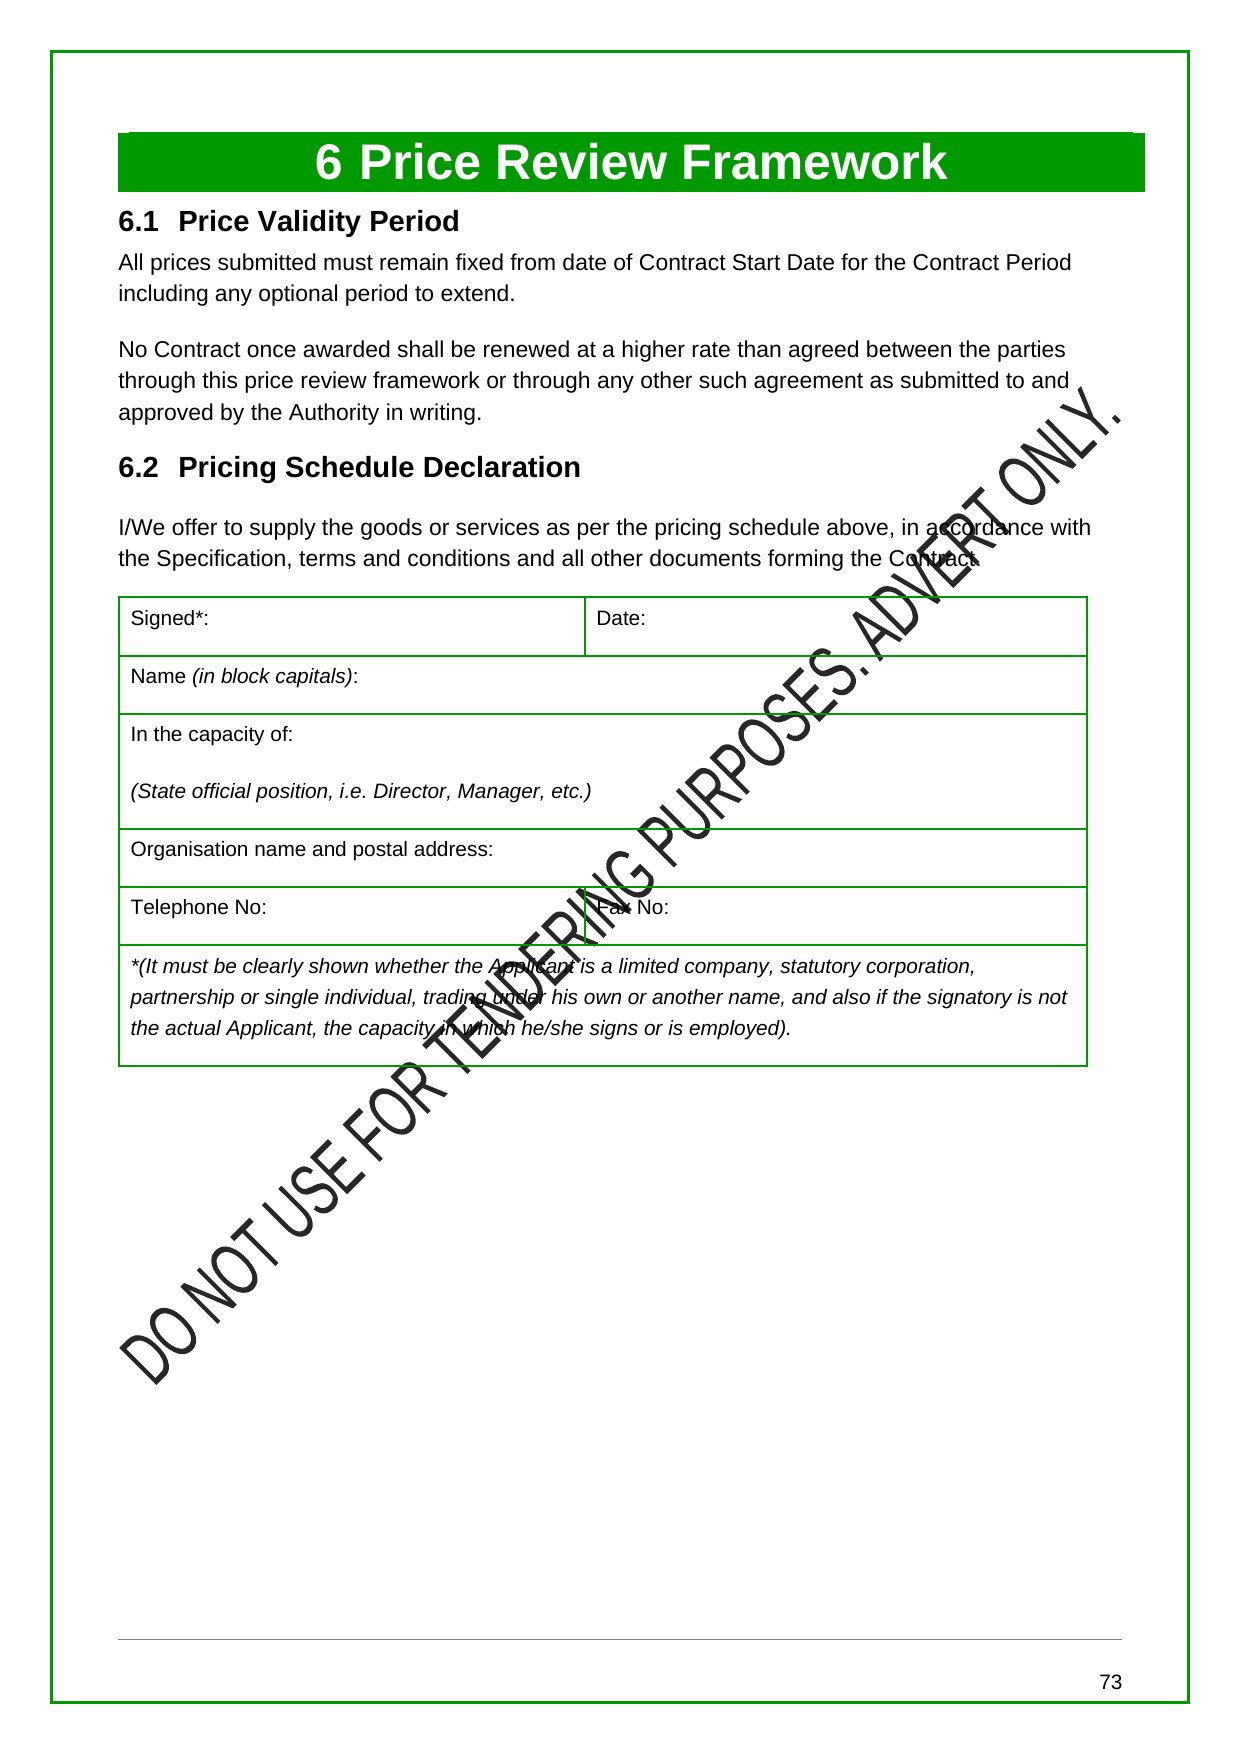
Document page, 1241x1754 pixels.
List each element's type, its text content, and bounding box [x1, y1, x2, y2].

table_header Signed*: [120, 598, 584, 654]
table_cell Telephone No: [120, 888, 584, 944]
subtitle Price Validity Period [118, 204, 1122, 238]
table_header Date: [586, 598, 1086, 654]
text I/We offer to supply the goods or services as per the pricing schedule above, in accordance with the Specification, terms and conditions and all other documents forming the Contract. [118, 509, 1122, 571]
text All prices submitted must remain fixed from date of Contract Start Date for the Contract Period including any optional period to extend. [118, 244, 1122, 306]
table_cell Name (in block capitals): [120, 657, 1086, 713]
text No Contract once awarded shall be renewed at a higher rate than agreed between the parties through this price review framework or through any other such agreement as submitted to and approved by the Authority in writing. [118, 331, 1122, 425]
table_cell Organisation name and postal address: [120, 830, 1086, 886]
table_cell Fax No: [586, 888, 1086, 944]
table_cell *(It must be clearly shown whether the Applicant is a limited company, statutory corporation, partnership or single individual, trading under his own or another name, and also if the signatory is not the actual Applicant, the capacity in which he/she signs or is employed). [120, 946, 1086, 1065]
table_cell In the capacity of: (State official position, i.e. Director, Manager, etc.) [120, 715, 1086, 827]
table_header Price Review Framework [118, 133, 1145, 192]
subtitle Pricing Schedule Declaration [118, 450, 1122, 484]
